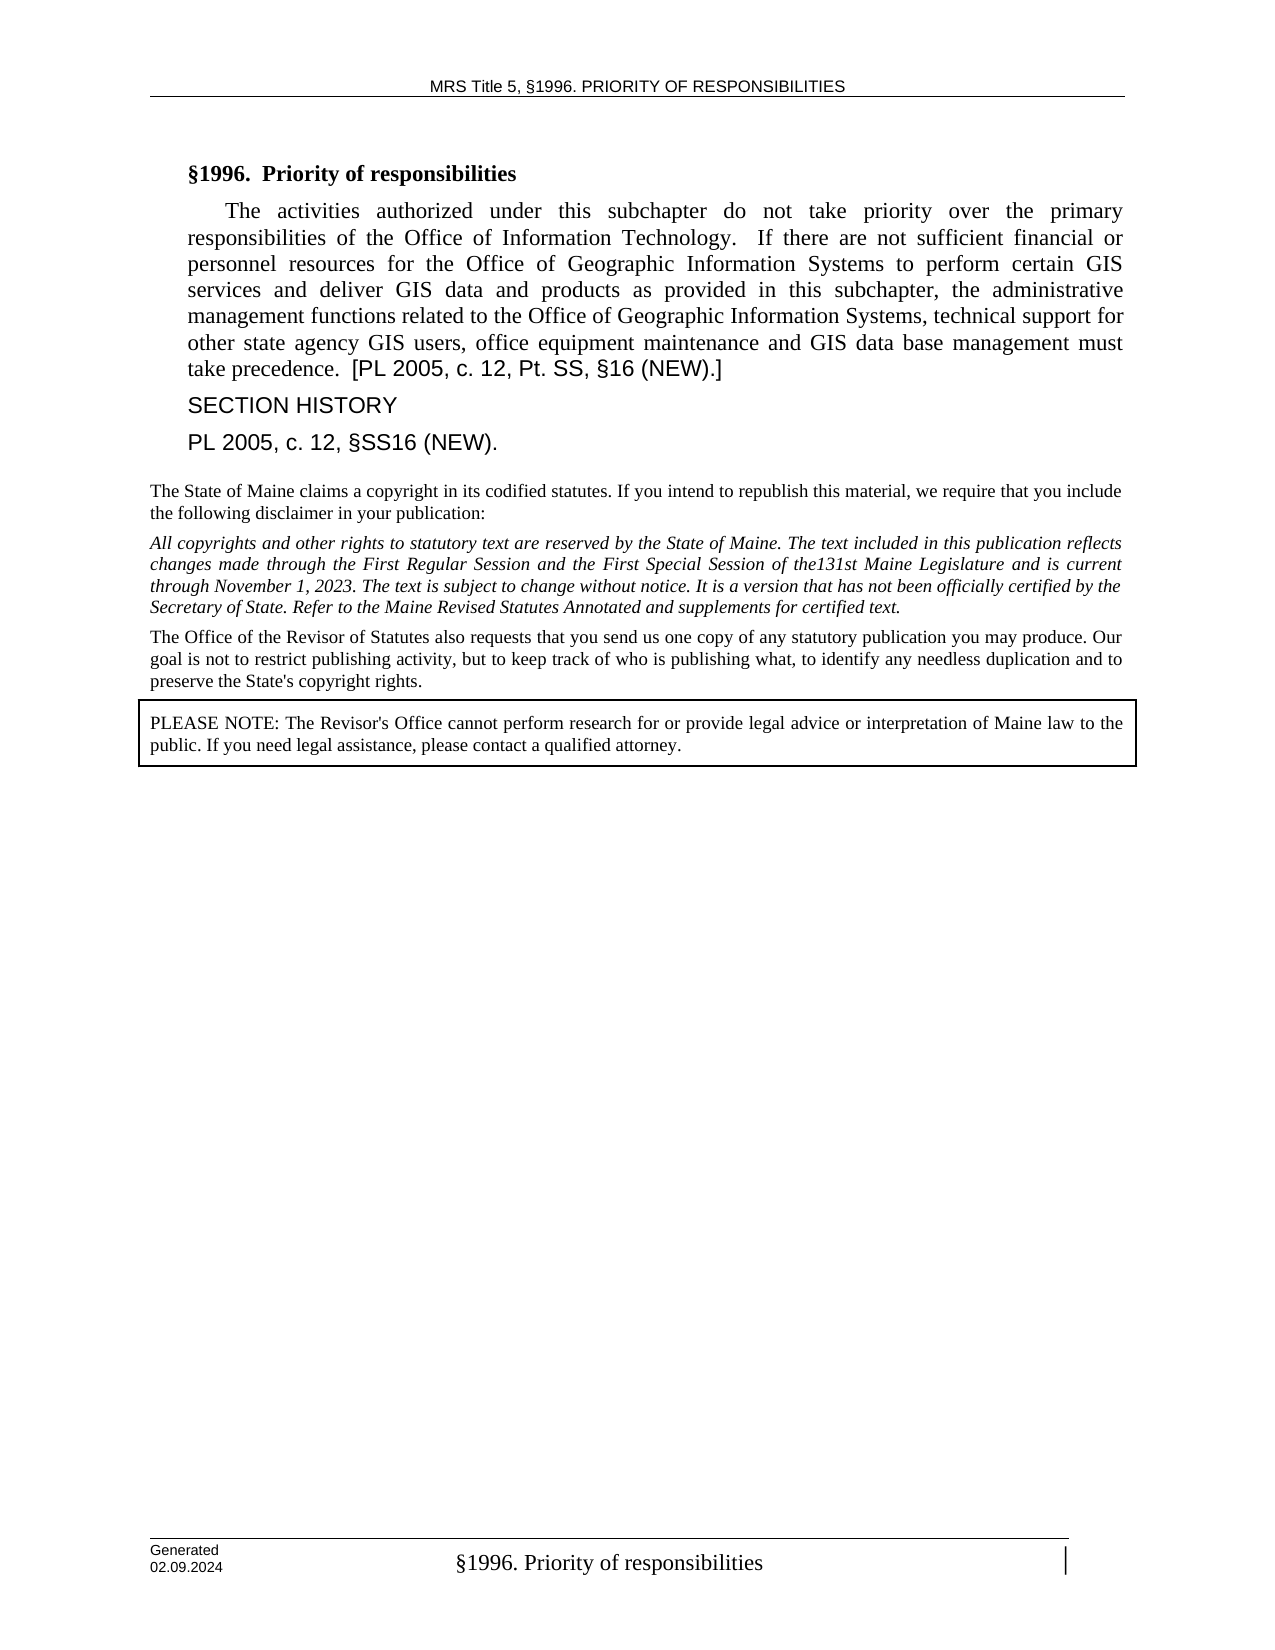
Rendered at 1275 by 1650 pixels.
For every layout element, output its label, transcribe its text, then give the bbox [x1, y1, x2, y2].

text The activities authorized under this subchapter do not take priority over the primary responsibilities of the Office of Information Technology. If there are not sufficient financial or personnel resources for the Office of Geographic Information Systems to perform certain GIS services and deliver GIS data and products as provided in this subchapter, the administrative management functions related to the Office of Geographic Information Systems, technical support for other state agency GIS users, office equipment maintenance and GIS data base management must take precedence. [PL 2005, c. 12, Pt. SS, §16 (NEW).] [187, 197, 1125, 382]
text PLEASE NOTE: The Revisor's Office cannot perform research for or provide legal advice or interpretation of Maine law to the public. If you need legal assistance, please contact a qualified attorney. [140, 701, 1135, 765]
text SECTION HISTORY [187, 392, 1125, 418]
text The Office of the Revisor of Statutes also requests that you send us one copy of any statutory publication you may produce. Our goal is not to restrict publishing activity, but to keep track of who is publishing what, to identify any needless duplication and to preserve the State's copyright rights. [150, 626, 1125, 691]
text All copyrights and other rights to statutory text are reserved by the State of Maine. The text included in this publication reflects changes made through the First Regular Session and the First Special Session of the131st Maine Legislature and is current through November 1, 2023 . The text is subject to change without notice. It is a version that has not been officially certified by the Secretary of State. Refer to the Maine Revised Statutes Annotated and supplements for certified text. [150, 532, 1125, 618]
text §1996. Priority of responsibilities [187, 160, 1125, 187]
text The State of Maine claims a copyright in its codified statutes. If you intend to republish this material, we require that you include the following disclaimer in your publication: [150, 480, 1125, 523]
text PL 2005, c. 12, §SS16 (NEW). [187, 429, 1125, 455]
